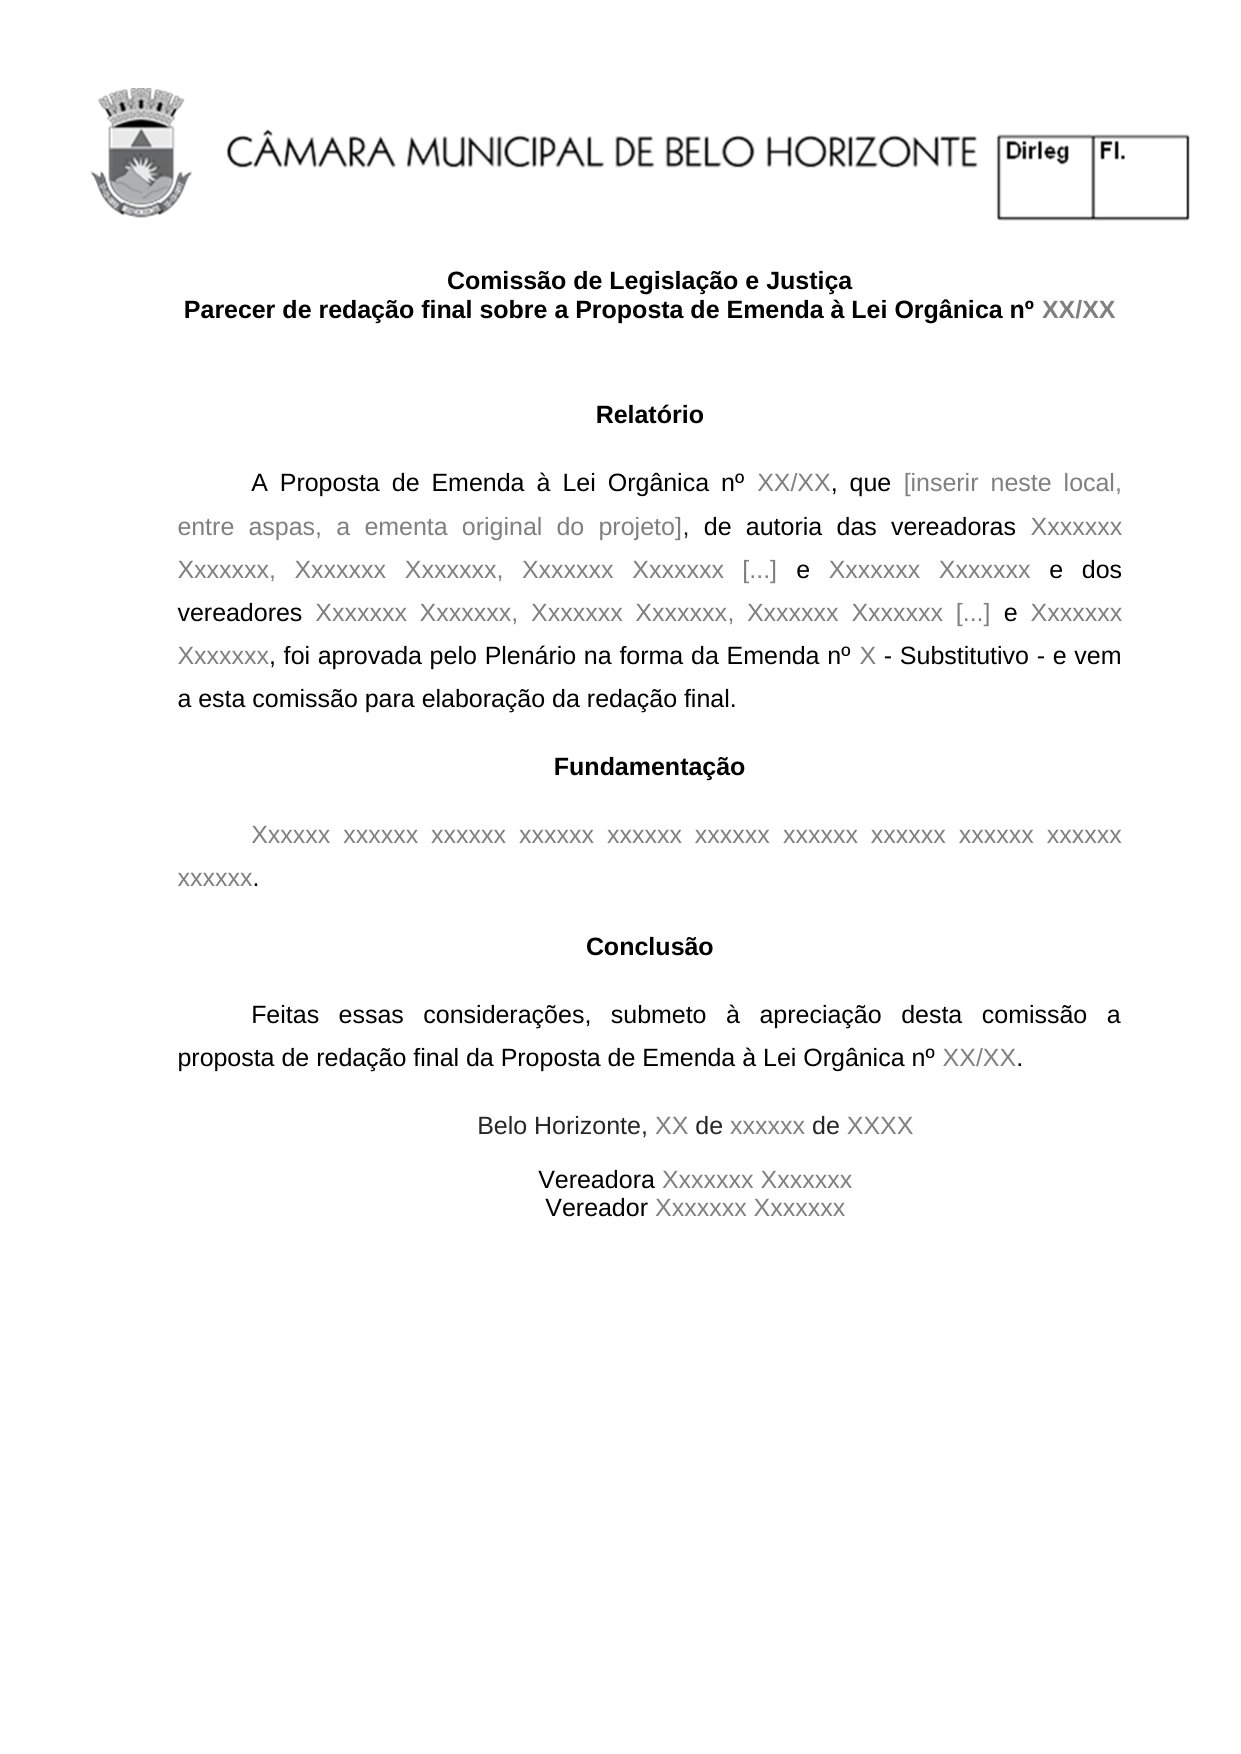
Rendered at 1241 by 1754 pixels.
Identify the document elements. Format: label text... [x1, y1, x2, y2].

text Xxxxxx xxxxxx xxxxxx xxxxxx xxxxxx xxxxxx xxxxxx xxxxxx xxxxxx xxxxxx xxxxxx. [177, 820, 1122, 892]
text Vereador Xxxxxxx Xxxxxxx [177, 1193, 1122, 1222]
text Belo Horizonte, XX de xxxxxx de XXXX [177, 1111, 1122, 1139]
text Fundamentação [177, 752, 1122, 781]
text Conclusão [177, 931, 1122, 960]
text Feitas essas considerações, submeto à apreciação desta comissão a proposta de redação final da Proposta de Emenda à Lei Orgânica nº XX/XX. [177, 999, 1122, 1071]
text Comissão de Legislação e Justiça [177, 266, 1122, 294]
text Vereadora Xxxxxxx Xxxxxxx [177, 1164, 1122, 1193]
picture [90, 88, 1209, 247]
text A Proposta de Emenda à Lei Orgânica nº XX/XX, que [inserir neste local, entre aspas, a ementa original do projeto], de autoria das vereadoras Xxxxxxx Xxxxxxx, Xxxxxxx Xxxxxxx, Xxxxxxx Xxxxxxx [...] e Xxxxxxx Xxxxxxx e dos vereadores Xxxxxxx Xxxxxxx, Xxxxxxx Xxxxxxx, Xxxxxxx Xxxxxxx [...] e Xxxxxxx Xxxxxxx, foi aprovada pelo Plenário na forma da Emenda nº X - Substitutivo - e vem a esta comissão para elaboração da redação final. [177, 468, 1122, 713]
text Parecer de redação final sobre a Proposta de Emenda à Lei Orgânica nº XX/XX [177, 294, 1122, 323]
text Relatório [177, 400, 1122, 429]
